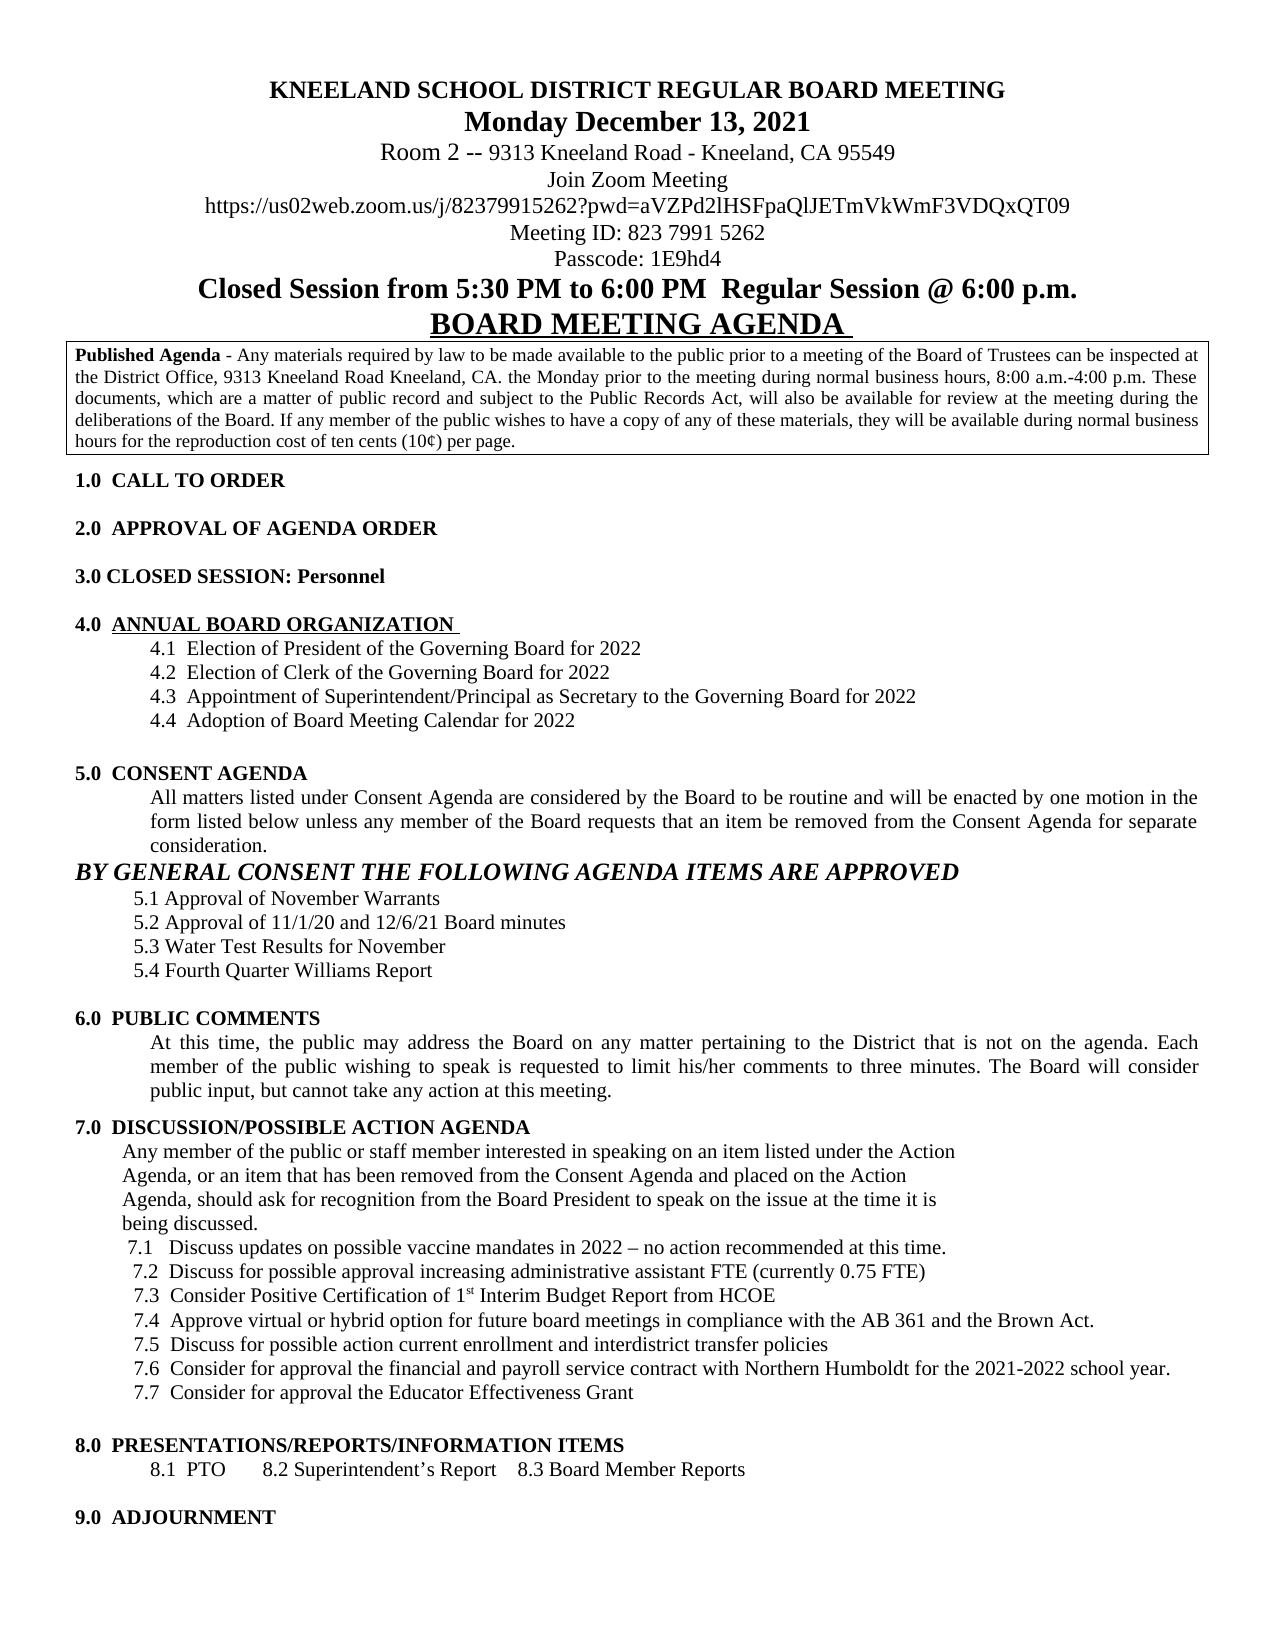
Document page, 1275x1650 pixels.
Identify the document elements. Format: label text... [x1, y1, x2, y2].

text 2.0 APPROVAL OF AGENDA ORDER [75, 516, 1200, 540]
text BY GENERAL CONSENT THE FOLLOWING AGENDA ITEMS ARE APPROVED [75, 857, 1200, 886]
text 5.3 Water Test Results for November [75, 934, 1200, 958]
text 7.5 Discuss for possible action current enrollment and interdistrict transfer policies [75, 1332, 1200, 1356]
text 5.4 Fourth Quarter Williams Report [75, 958, 1200, 982]
text Passcode: 1E9hd4 [75, 245, 1200, 271]
text Agenda, should ask for recognition from the Board President to speak on the issue at the time it is [75, 1187, 1200, 1211]
text Join Zoom Meeting [75, 166, 1200, 192]
text 4.1 Election of President of the Governing Board for 2022 [75, 636, 1200, 660]
text Closed Session from 5:30 PM to 6:00 PM Regular Session @ 6:00 p.m. [75, 271, 1200, 305]
text https://us02web.zoom.us/j/82379915262?pwd=aVZPd2lHSFpaQlJETmVkWmF3VDQxQT09 [75, 192, 1200, 219]
text 7.6 Consider for approval the financial and payroll service contract with Northern Humboldt for the 2021-2022 school year. [75, 1356, 1200, 1380]
text 5.1 Approval of November Warrants [75, 886, 1200, 910]
text 4.4 Adoption of Board Meeting Calendar for 2022 [75, 708, 1200, 732]
text 7.7 Consider for approval the Educator Effectiveness Grant [75, 1380, 1200, 1404]
text 4.2 Election of Clerk of the Governing Board for 2022 [75, 660, 1200, 684]
text Room 2 -- 9313 Kneeland Road - Kneeland, CA 95549 [75, 137, 1200, 166]
text Agenda, or an item that has been removed from the Consent Agenda and placed on the Action [75, 1163, 1200, 1187]
text 6.0 PUBLIC COMMENTS [75, 1006, 1200, 1030]
text At this time, the public may address the Board on any matter pertaining to the District that is not on the agenda. Each member of the public wishing to speak is requested to limit his/her comments to three minutes. The Board will consider public input, but cannot take any action at this meeting. [150, 1030, 1200, 1102]
text 7.0 DISCUSSION/POSSIBLE ACTION AGENDA [75, 1115, 1200, 1139]
text 3.0 CLOSED SESSION: Personnel [75, 564, 1200, 588]
text All matters listed under Consent Agenda are considered by the Board to be routine and will be enacted by one motion in the form listed below unless any member of the Board requests that an item be removed from the Consent Agenda for separate consideration. [150, 785, 1200, 857]
text BOARD MEETING AGENDA [75, 305, 1200, 341]
text 5.2 Approval of 11/1/20 and 12/6/21 Board minutes [75, 910, 1200, 934]
text 4.0 ANNUAL BOARD ORGANIZATION [75, 612, 1200, 636]
text 7.4 Approve virtual or hybrid option for future board meetings in compliance with the AB 361 and the Brown Act. [75, 1307, 1200, 1332]
text 8.0 PRESENTATIONS/REPORTS/INFORMATION ITEMS [75, 1432, 1200, 1457]
text being discussed. [75, 1211, 1200, 1235]
text 7.1 Discuss updates on possible vaccine mandates in 2022 – no action recommended at this time. [75, 1235, 1200, 1259]
text 9.0 ADJOURNMENT [75, 1505, 1200, 1529]
text Meeting ID: 823 7991 5262 [75, 219, 1200, 245]
text 4.3 Appointment of Superintendent/Principal as Secretary to the Governing Board for 2022 [75, 684, 1200, 708]
text 7.2 Discuss for possible approval increasing administrative assistant FTE (currently 0.75 FTE) [75, 1259, 1200, 1283]
text 8.1 PTO 8.2 Superintendent’s Report 8.3 Board Member Reports [75, 1457, 1200, 1481]
text 1.0 CALL TO ORDER [75, 467, 1200, 492]
text Monday December 13, 2021 [75, 104, 1200, 137]
text 7.3 Consider Positive Certification of 1st Interim Budget Report from HCOE [75, 1283, 1200, 1307]
text 5.0 CONSENT AGENDA [75, 761, 1200, 785]
text Any member of the public or staff member interested in speaking on an item listed under the Action [75, 1139, 1200, 1163]
text KNEELAND SCHOOL DISTRICT REGULAR BOARD MEETING [75, 75, 1200, 104]
text Published Agenda - Any materials required by law to be made available to the public prior to a meeting of the Board of Trustees can be inspected at the District Office, 9313 Kneeland Road Kneeland, CA. the Monday prior to the meeting during normal business hours, 8:00 a.m.-4:00 p.m. These documents, which are a matter of public record and subject to the Public Records Act, will also be available for review at the meeting during the deliberations of the Board. If any member of the public wishes to have a copy of any of these materials, they will be available during normal business hours for the reproduction cost of ten cents (10¢) per page. [67, 342, 1208, 454]
